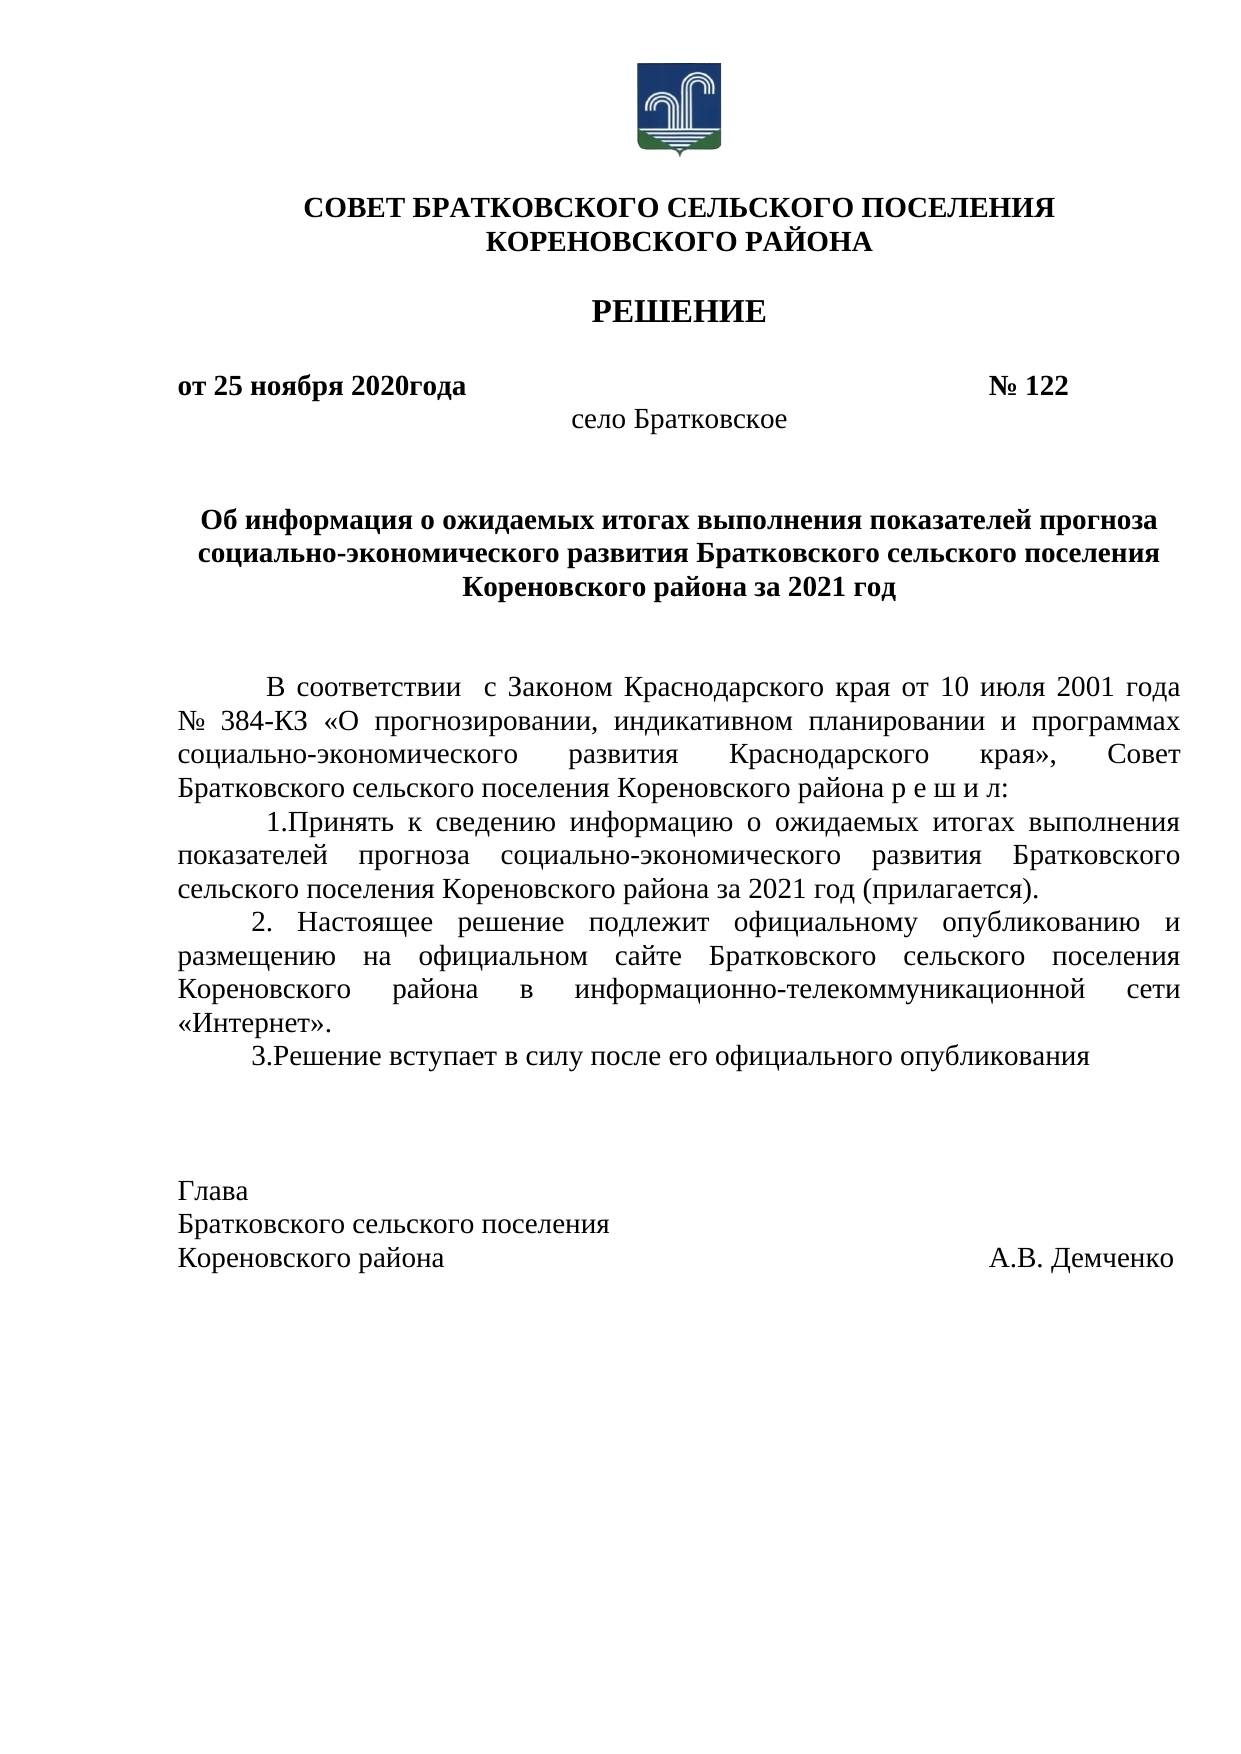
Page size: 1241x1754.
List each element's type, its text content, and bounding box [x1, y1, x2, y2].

text 3.Решение вступает в силу после его официального опубликования [177, 1038, 1181, 1072]
text Глава [177, 1173, 1181, 1206]
text В соответствии с Законом Краснодарского края от 10 июля 2001 года № 384-КЗ «О прогнозировании, индикативном планировании и программах социально-экономического развития Краснодарского края», Совет Братковского сельского поселения Кореновского района р е ш и л: [177, 669, 1181, 804]
text 2. Настоящее решение подлежит официальному опубликованию и размещению на официальном сайте Братковского сельского поселения Кореновского района в информационно-телекоммуникационной сети «Интернет». [177, 904, 1181, 1038]
text Кореновского района А.В. Демченко [177, 1240, 1181, 1273]
subtitle КОРЕНОВСКОГО РАЙОНА [177, 224, 1181, 257]
text 1.Принять к сведению информацию о ожидаемых итогах выполнения показателей прогноза социально-экономического развития Братковского сельского поселения Кореновского района за 2021 год (прилагается). [177, 804, 1181, 904]
text Братковского сельского поселения [177, 1206, 1181, 1240]
text Об информация о ожидаемых итогах выполнения показателей прогноза социально-экономического развития Братковского сельского поселения Кореновского района за 2021 год [177, 502, 1181, 602]
subtitle СОВЕТ БРАТКОВСКОГО СЕЛЬСКОГО ПОСЕЛЕНИЯ [177, 190, 1181, 224]
text село Братковское [177, 401, 1181, 435]
picture [637, 63, 722, 157]
text от 25 ноября 2020года № 122 [177, 368, 1181, 401]
text РЕШЕНИЕ [177, 291, 1181, 329]
